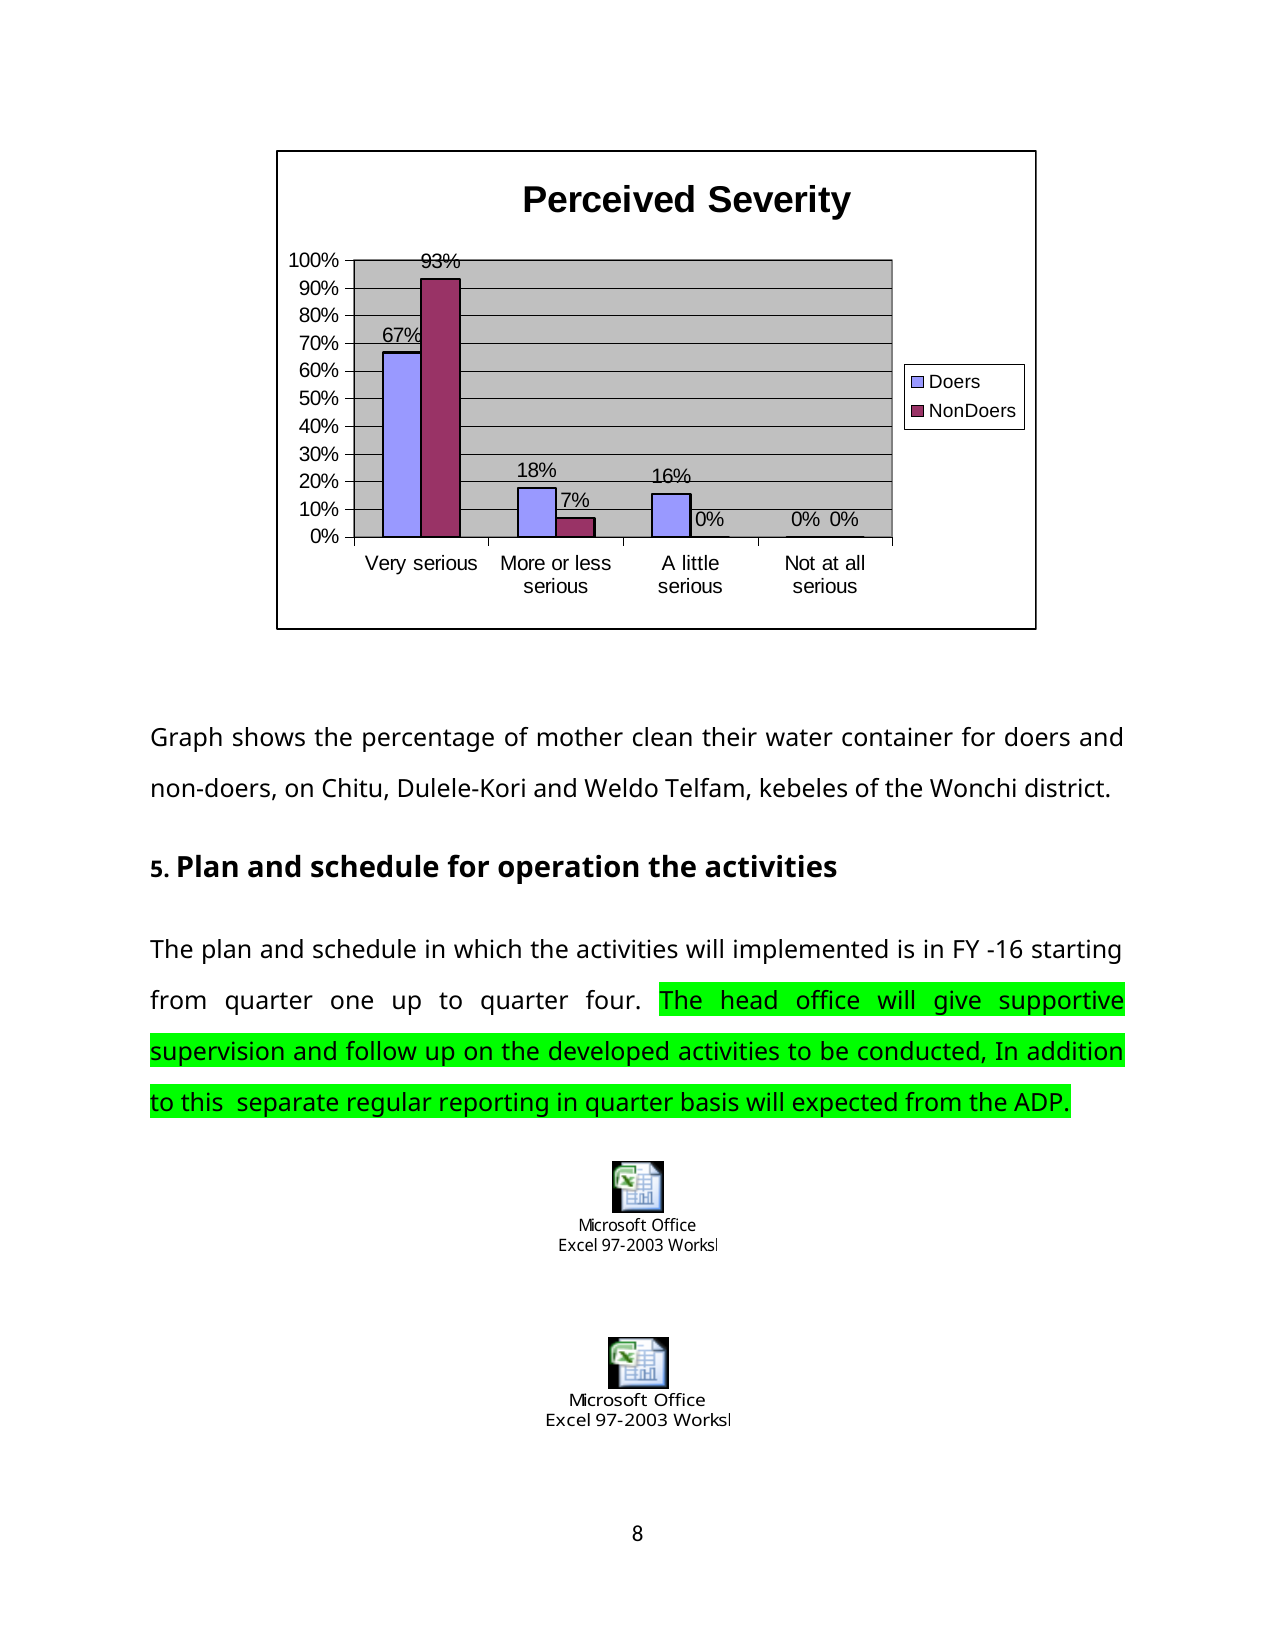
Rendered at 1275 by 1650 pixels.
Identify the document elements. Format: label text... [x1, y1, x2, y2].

text 5. Plan and schedule for operation the activities [150, 847, 1125, 886]
text Graph shows the percentage of mother clean their water container for doers and non-doers, on Chitu, Dulele-Kori and Weldo Telfam, kebeles of the Wonchi district. [150, 720, 1125, 805]
text The plan and schedule in which the activities will implemented is in FY -16 starting from quarter one up to quarter four. The head office will give supportive supervision and follow up on the developed activities to be conducted, In addition to this separate regular reporting in quarter basis will expected from the ADP. [150, 1067, 1125, 1118]
text The plan and schedule in which the activities will implemented is in FY -16 starting from quarter one up to quarter four. The head office will give supportive supervision and follow up on the developed activities to be conducted, In addition to this separate regular reporting in quarter basis will expected from the ADP. [150, 931, 1125, 1033]
